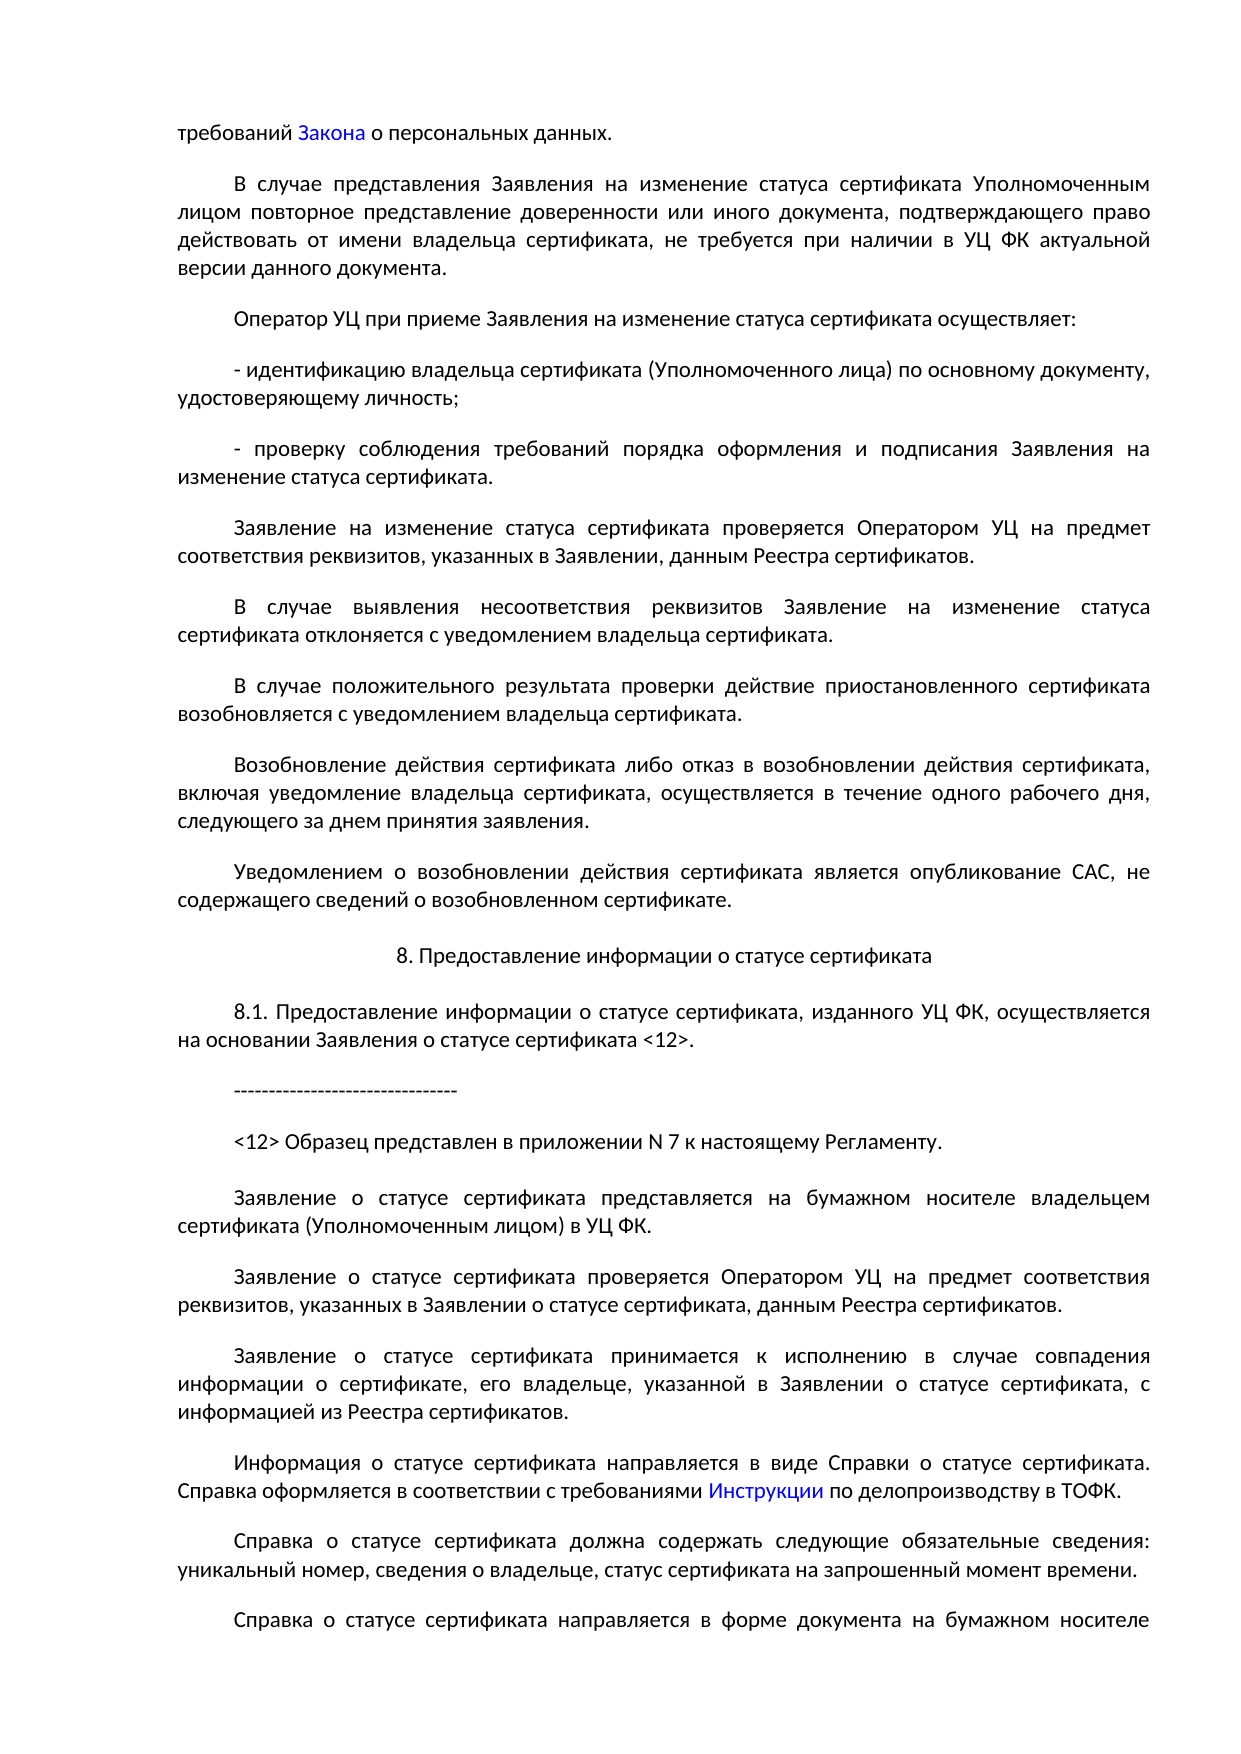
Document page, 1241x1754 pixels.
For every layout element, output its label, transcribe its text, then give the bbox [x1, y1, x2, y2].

text <12> Образец представлен в приложении N 7 к настоящему Регламенту. [177, 1127, 1152, 1155]
text 8. Предоставление информации о статусе сертификата [177, 941, 1152, 969]
text - проверку соблюдения требований порядка оформления и подписания Заявления на изменение статуса сертификата. [177, 434, 1152, 490]
text Информация о статусе сертификата направляется в виде Справки о статусе сертификата. Справка оформляется в соответствии с требованиями Инструкции по делопроизводству в ТОФК. [177, 1448, 1152, 1504]
text Оператор УЦ при приеме Заявления на изменение статуса сертификата осуществляет: [177, 304, 1152, 332]
text Справка о статусе сертификата должна содержать следующие обязательные сведения: уникальный номер, сведения о владельце, статус сертификата на запрошенный момент времени. [177, 1527, 1152, 1583]
text Заявление о статусе сертификата принимается к исполнению в случае совпадения информации о сертификате, его владельце, указанной в Заявлении о статусе сертификата, с информацией из Реестра сертификатов. [177, 1341, 1152, 1425]
text Возобновление действия сертификата либо отказ в возобновлении действия сертификата, включая уведомление владельца сертификата, осуществляется в течение одного рабочего дня, следующего за днем принятия заявления. [177, 750, 1152, 834]
text В случае выявления несоответствия реквизитов Заявление на изменение статуса сертификата отклоняется с уведомлением владельца сертификата. [177, 592, 1152, 648]
text В случае положительного результата проверки действие приостановленного сертификата возобновляется с уведомлением владельца сертификата. [177, 671, 1152, 727]
text В случае представления Заявления на изменение статуса сертификата Уполномоченным лицом повторное представление доверенности или иного документа, подтверждающего право действовать от имени владельца сертификата, не требуется при наличии в УЦ ФК актуальной версии данного документа. [177, 169, 1152, 281]
text 8.1. Предоставление информации о статусе сертификата, изданного УЦ ФК, осуществляется на основании Заявления о статусе сертификата <12>. [177, 997, 1152, 1053]
text Заявление на изменение статуса сертификата проверяется Оператором УЦ на предмет соответствия реквизитов, указанных в Заявлении, данным Реестра сертификатов. [177, 513, 1152, 569]
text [177, 1606, 1152, 1634]
text Заявление о статусе сертификата представляется на бумажном носителе владельцем сертификата (Уполномоченным лицом) в УЦ ФК. [177, 1183, 1152, 1239]
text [177, 118, 1152, 146]
text Уведомлением о возобновлении действия сертификата является опубликование САС, не содержащего сведений о возобновленном сертификате. [177, 857, 1152, 913]
text Заявление о статусе сертификата проверяется Оператором УЦ на предмет соответствия реквизитов, указанных в Заявлении о статусе сертификата, данным Реестра сертификатов. [177, 1262, 1152, 1318]
text -------------------------------- [177, 1076, 1152, 1104]
text - идентификацию владельца сертификата (Уполномоченного лица) по основному документу, удостоверяющему личность; [177, 355, 1152, 411]
